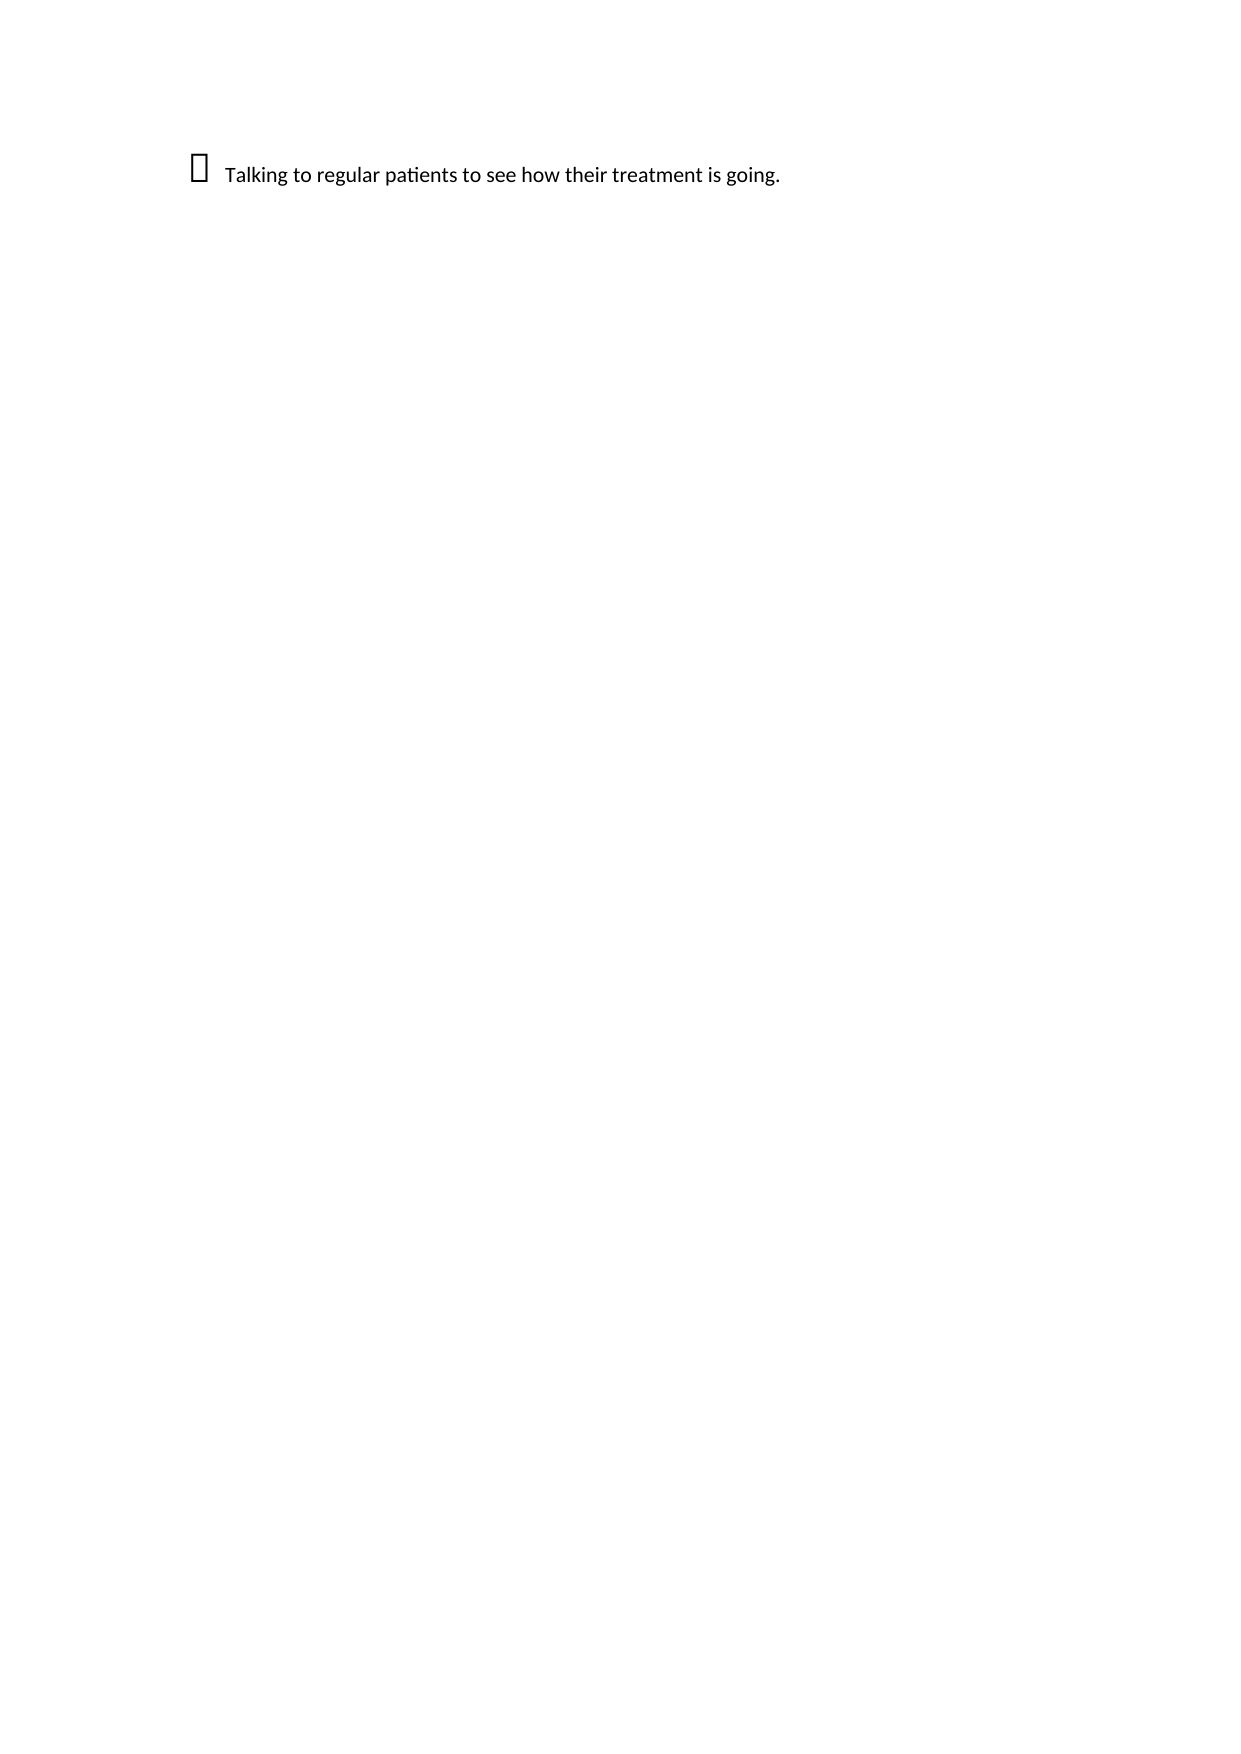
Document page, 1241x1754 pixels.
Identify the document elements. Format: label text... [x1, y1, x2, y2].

list Talking to regular patients to see how their treatment is going. [187, 150, 1090, 191]
